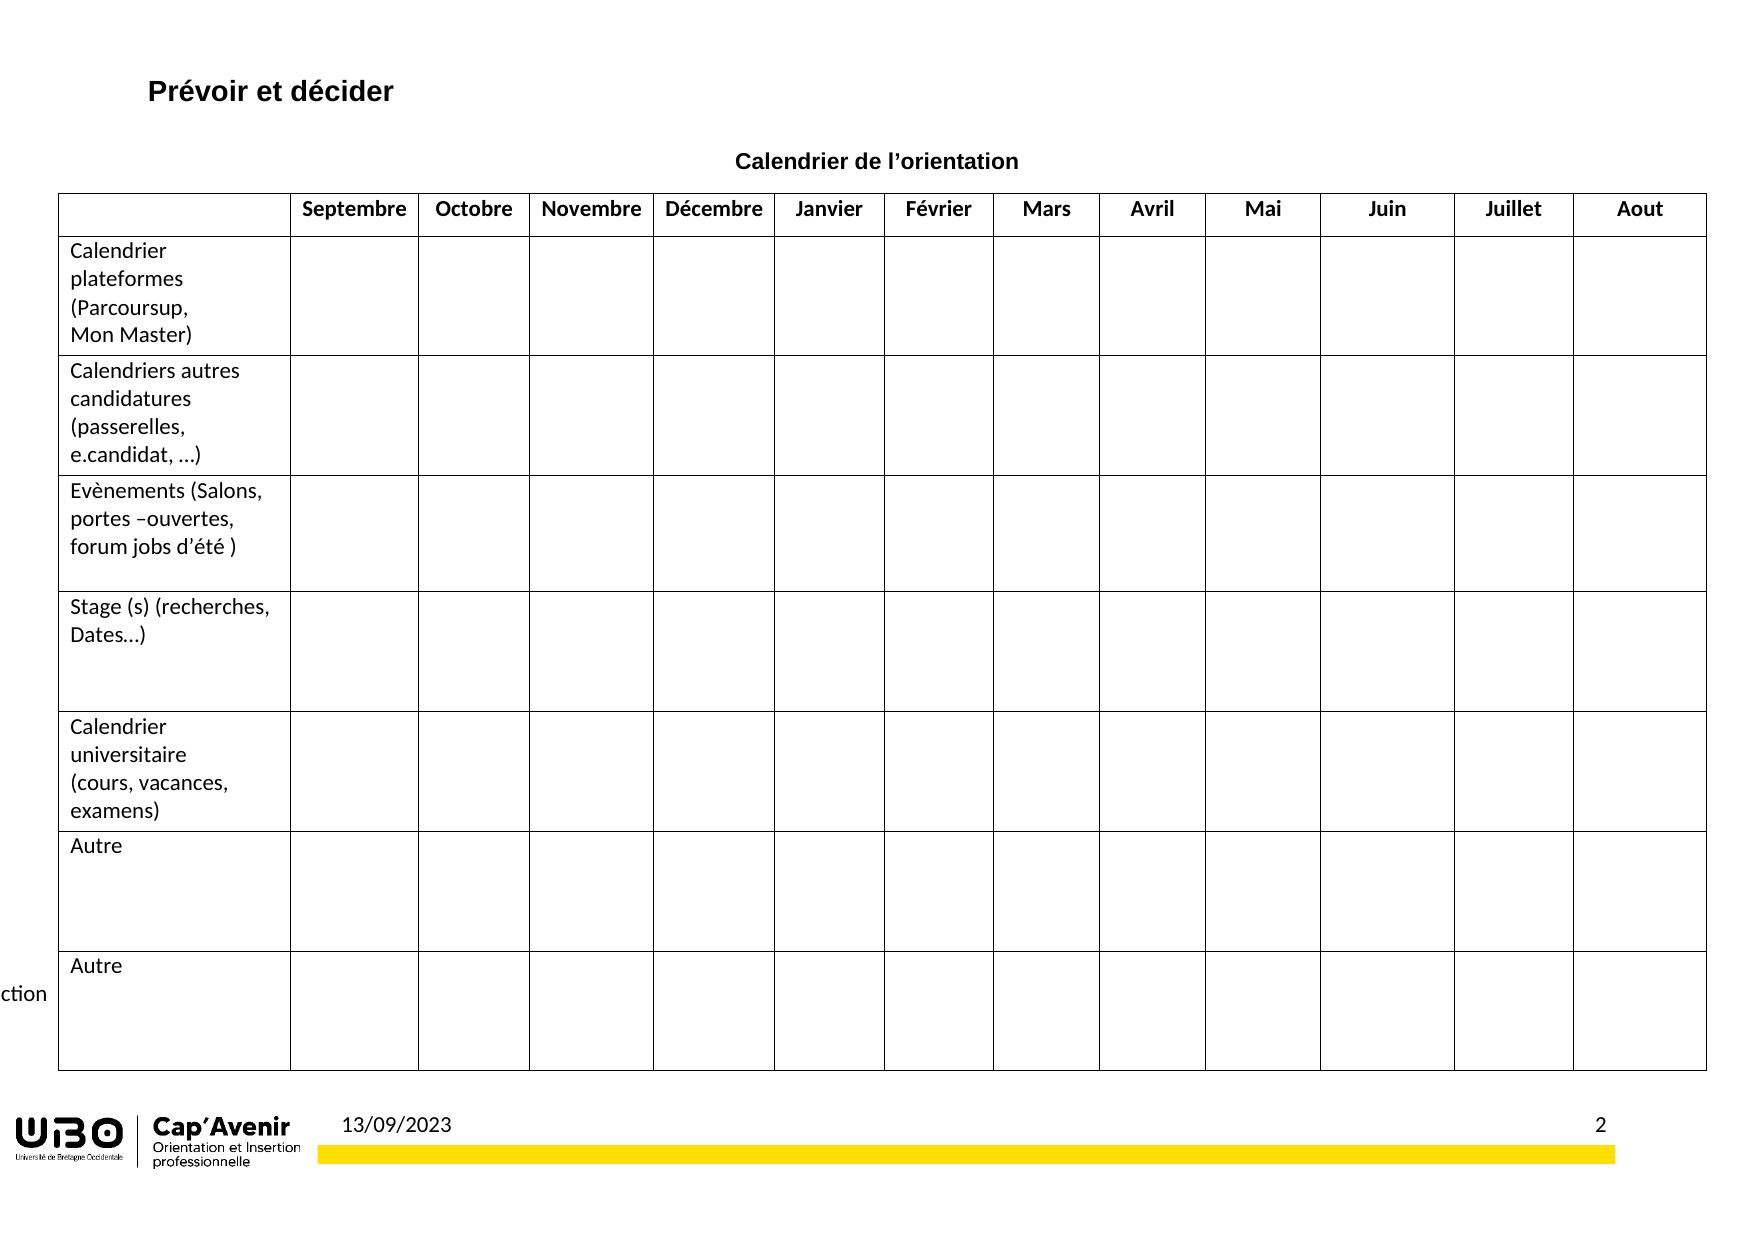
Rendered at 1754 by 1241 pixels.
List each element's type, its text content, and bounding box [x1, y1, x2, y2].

table_header Septembre [291, 194, 418, 236]
table_header Juillet [1455, 194, 1573, 236]
table_cell [291, 592, 418, 711]
table_cell [530, 832, 653, 951]
table_cell [530, 952, 653, 1070]
table_cell [419, 952, 529, 1070]
table_cell [1455, 237, 1573, 355]
table_cell [1455, 712, 1573, 831]
table_cell [1321, 952, 1454, 1070]
table_cell Autre [59, 832, 290, 951]
picture [16, 1111, 300, 1170]
table_cell [1100, 356, 1205, 475]
table_cell [530, 592, 653, 711]
table_cell [994, 952, 1099, 1070]
table_cell [1455, 476, 1573, 591]
table_cell [530, 356, 653, 475]
table_cell [654, 356, 774, 475]
table_cell [419, 476, 529, 591]
table_cell [775, 832, 884, 951]
table_cell [1574, 356, 1706, 475]
table_header Avril [1100, 194, 1205, 236]
text Calendrier de l’orientation [148, 148, 1606, 174]
table_cell [654, 476, 774, 591]
table_cell [1321, 712, 1454, 831]
table_cell [1574, 832, 1706, 951]
table_cell [1206, 952, 1320, 1070]
table_header Mai [1206, 194, 1320, 236]
table_header [59, 194, 290, 236]
table_cell [885, 712, 993, 831]
table_cell [419, 832, 529, 951]
table_cell [1321, 237, 1454, 355]
table_cell [654, 832, 774, 951]
table_cell [419, 356, 529, 475]
table_cell [885, 237, 993, 355]
table_cell [1574, 237, 1706, 355]
table_cell Autre action [59, 952, 290, 1070]
table_cell Calendrier plateformes (Parcoursup, Mon Master) [59, 237, 290, 355]
table_cell [1455, 832, 1573, 951]
table_cell [530, 712, 653, 831]
table_cell [775, 476, 884, 591]
table_cell [885, 832, 993, 951]
table_cell [419, 237, 529, 355]
table_header Juin [1321, 194, 1454, 236]
table_header Octobre [419, 194, 529, 236]
table_cell [1455, 356, 1573, 475]
table_cell [1321, 476, 1454, 591]
table_cell Evènements (Salons, portes –ouvertes, forum jobs d’été ) [59, 476, 290, 591]
table_cell [1321, 356, 1454, 475]
table_cell [1206, 476, 1320, 591]
table_cell [291, 476, 418, 591]
table_cell [654, 712, 774, 831]
table_cell [1206, 592, 1320, 711]
table_cell [1574, 952, 1706, 1070]
table_cell [1206, 356, 1320, 475]
table_cell [654, 952, 774, 1070]
table_header Aout [1574, 194, 1706, 236]
table_cell [994, 237, 1099, 355]
table_cell Calendriers autres candidatures (passerelles, e.candidat, …) [59, 356, 290, 475]
table_cell Stage (s) (recherches, Dates…) [59, 592, 290, 711]
table_cell [1100, 712, 1205, 831]
table_cell [775, 952, 884, 1070]
table_cell [1206, 712, 1320, 831]
table_header Janvier [775, 194, 884, 236]
table_cell [1574, 712, 1706, 831]
table_cell [1321, 592, 1454, 711]
table_cell [291, 832, 418, 951]
table_cell [1100, 952, 1205, 1070]
table_cell [530, 476, 653, 591]
table_cell [994, 832, 1099, 951]
table_cell [1206, 832, 1320, 951]
table_cell [775, 356, 884, 475]
table_cell [654, 237, 774, 355]
table_cell [419, 712, 529, 831]
table_cell [885, 476, 993, 591]
table_cell [775, 712, 884, 831]
table_cell [1455, 952, 1573, 1070]
table_header Novembre [530, 194, 653, 236]
table_cell [291, 356, 418, 475]
table_cell [1574, 592, 1706, 711]
table_cell [885, 356, 993, 475]
table_cell [994, 476, 1099, 591]
table_cell [885, 952, 993, 1070]
table_cell [1455, 592, 1573, 711]
table_cell [994, 712, 1099, 831]
table_cell [1100, 237, 1205, 355]
table_cell [654, 592, 774, 711]
table_cell [1100, 592, 1205, 711]
table_cell Calendrier universitaire (cours, vacances, examens) [59, 712, 290, 831]
table_cell [1206, 237, 1320, 355]
table_cell [419, 592, 529, 711]
table_cell [994, 592, 1099, 711]
table_cell [1574, 476, 1706, 591]
table_cell [775, 237, 884, 355]
table_cell [291, 712, 418, 831]
table_cell [291, 237, 418, 355]
table_cell [530, 237, 653, 355]
table_cell [1321, 832, 1454, 951]
table_cell [775, 592, 884, 711]
table_header Décembre [654, 194, 774, 236]
table_cell [1100, 476, 1205, 591]
table_cell [994, 356, 1099, 475]
table_cell [885, 592, 993, 711]
table_cell [1100, 832, 1205, 951]
table_header Mars [994, 194, 1099, 236]
table_cell [291, 952, 418, 1070]
table_header Février [885, 194, 993, 236]
